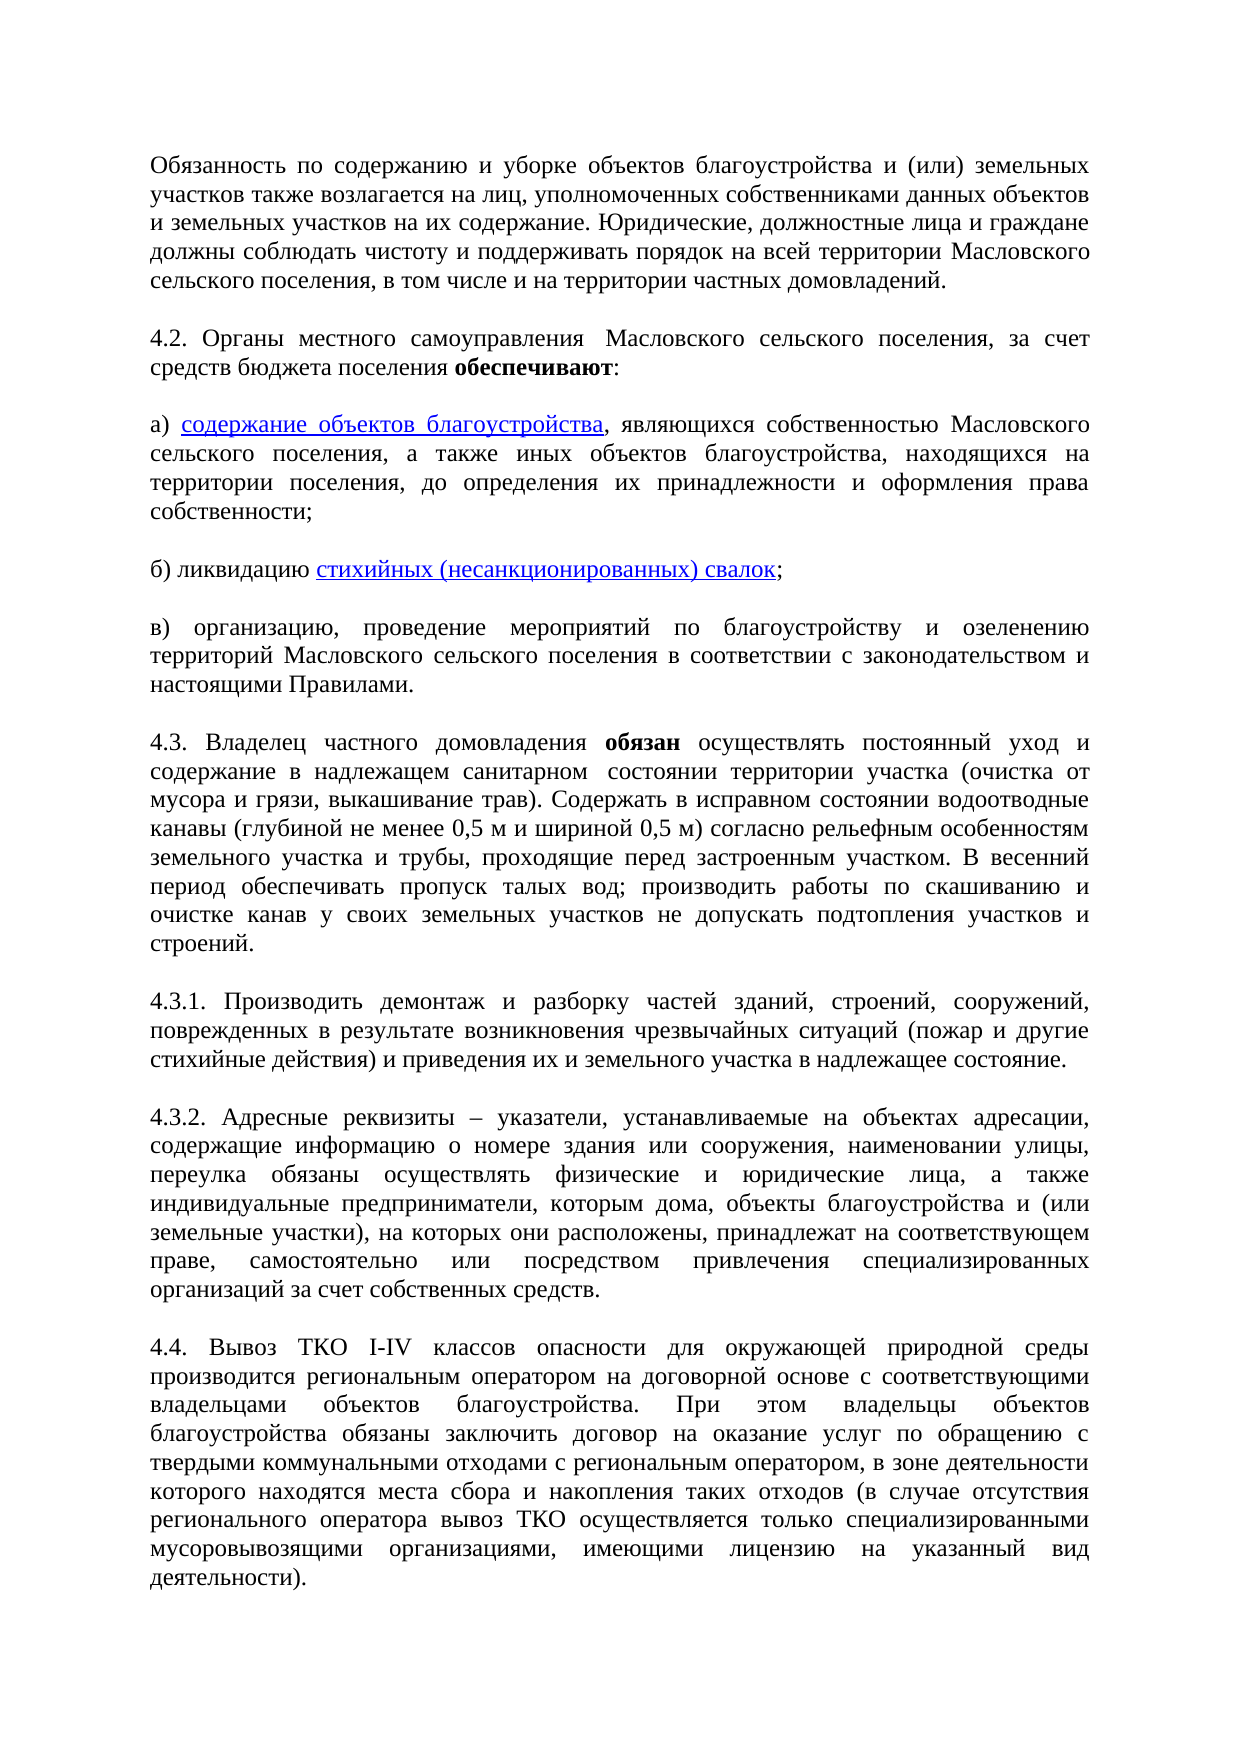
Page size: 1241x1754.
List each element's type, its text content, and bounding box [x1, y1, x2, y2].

text 4.3. Владелец частного домовладения обязан осуществлять постоянный уход и содержание в надлежащем санитарном состоянии территории участка (очистка от мусора и грязи, выкашивание трав). Содержать в исправном состоянии водоотводные канавы (глубиной не менее 0,5 м и шириной 0,5 м) согласно рельефным особенностям земельного участка и трубы, проходящие перед застроенным участком. В весенний период обеспечивать пропуск талых вод; производить работы по скашиванию и очистке канав у своих земельных участков не допускать подтопления участков и строений. [150, 727, 1090, 957]
text Обязанность по содержанию и уборке объектов благоустройства и (или) земельных участков также возлагается на лиц, уполномоченных собственниками данных объектов и земельных участков на их содержание. Юридические, должностные лица и граждане должны соблюдать чистоту и поддерживать порядок на всей территории Масловского сельского поселения, в том числе и на территории частных домовладений. [150, 150, 1090, 294]
text в) организацию, проведение мероприятий по благоустройству и озеленению территорий Масловского сельского поселения в соответствии с законодательством и настоящими Правилами. [150, 612, 1090, 698]
text 4.2. Органы местного самоуправления Масловского сельского поселения, за счет средств бюджета поселения обеспечивают: [150, 323, 1090, 380]
text 4.3.2. Адресные реквизиты – указатели, устанавливаемые на объектах адресации, содержащие информацию о номере здания или сооружения, наименовании улицы, переулка обязаны осуществлять физические и юридические лица, а также индивидуальные предприниматели, которым дома, объекты благоустройства и (или земельные участки), на которых они расположены, принадлежат на соответствующем праве, самостоятельно или посредством привлечения специализированных организаций за счет собственных средств. [150, 1102, 1090, 1303]
text 4.3.1. Производить демонтаж и разборку частей зданий, строений, сооружений, поврежденных в результате возникновения чрезвычайных ситуаций (пожар и другие стихийные действия) и приведения их и земельного участка в надлежащее состояние. [150, 986, 1090, 1072]
text 4.4. Вывоз ТКО I-IV классов опасности для окружающей природной среды производится региональным оператором на договорной основе с соответствующими владельцами объектов благоустройства. При этом владельцы объектов благоустройства обязаны заключить договор на оказание услуг по обращению с твердыми коммунальными отходами с региональным оператором, в зоне деятельности которого находятся места сбора и накопления таких отходов (в случае отсутствия регионального оператора вывоз ТКО осуществляется только специализированными мусоровывозящими организациями, имеющими лицензию на указанный вид деятельности). [150, 1332, 1090, 1591]
text а) содержание объектов благоустройства, являющихся собственностью Масловского сельского поселения, а также иных объектов благоустройства, находящихся на территории поселения, до определения их принадлежности и оформления права собственности; [150, 409, 1090, 524]
text б) ликвидацию стихийных (несанкционированных) свалок; [150, 554, 1090, 582]
